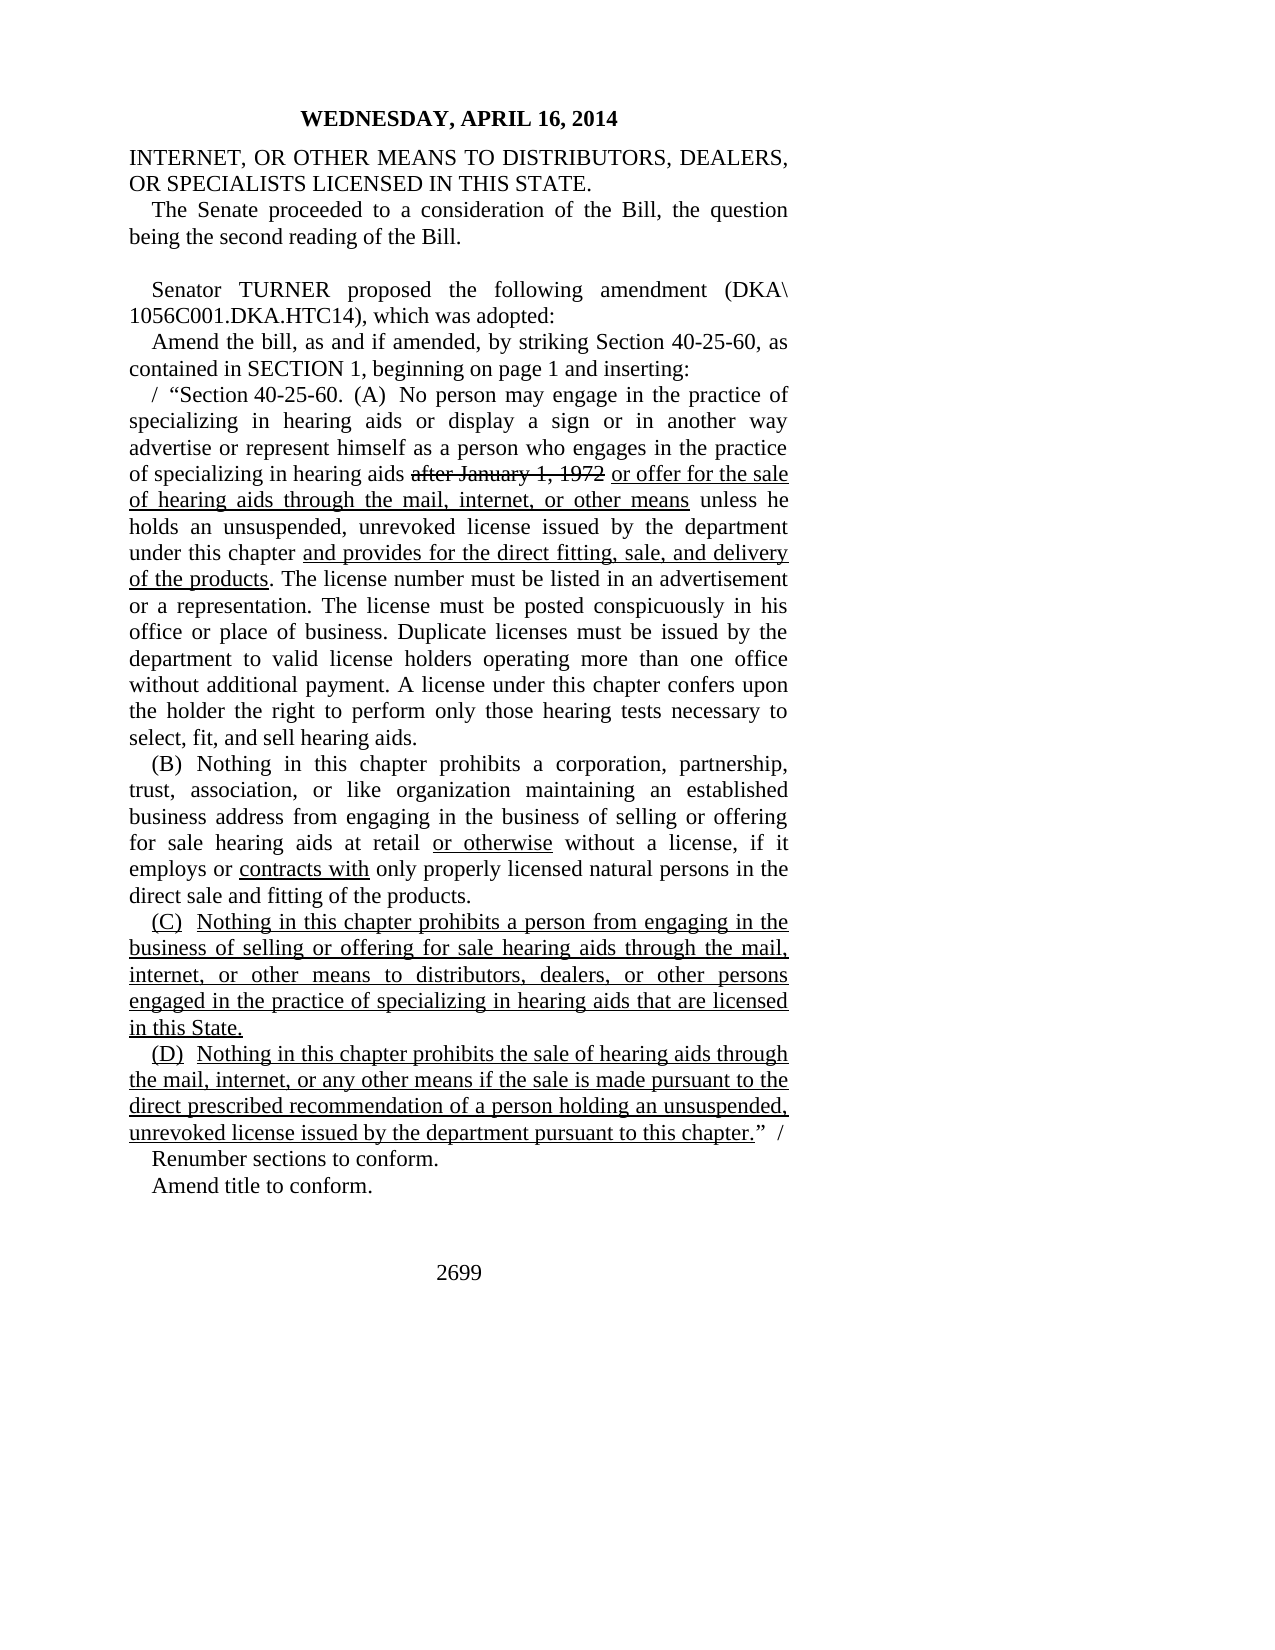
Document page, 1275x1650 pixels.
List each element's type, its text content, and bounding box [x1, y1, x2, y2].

text (D) Nothing in this chapter prohibits the sale of hearing aids through the mail, internet, or any other means if the sale is made pursuant to the direct prescribed recommendation of a person holding an unsuspended, unrevoked license issued by the department pursuant to this chapter.” / [129, 1117, 789, 1145]
text Renumber sections to conform. [129, 1145, 789, 1172]
text (B) Nothing in this chapter prohibits a corporation, partnership, trust, association, or like organization maintaining an established business address from engaging in the business of selling or offering for sale hearing aids at retail or otherwise without a license, if it employs or contracts with only properly licensed natural persons in the direct sale and fitting of the products. [129, 750, 789, 908]
text (D) Nothing in this chapter prohibits the sale of hearing aids through the mail, internet, or any other means if the sale is made pursuant to the direct prescribed recommendation of a person holding an unsuspended, unrevoked license issued by the department pursuant to this chapter.” / [129, 1040, 789, 1089]
text Amend the bill, as and if amended, by striking Section 40-25-60, as contained in SECTION 1, beginning on page 1 and inserting: [129, 328, 789, 381]
text The Senate proceeded to a consideration of the Bill, the question being the second reading of the Bill. [129, 197, 789, 249]
text (C) Nothing in this chapter prohibits a person from engaging in the business of selling or offering for sale hearing aids through the mail, internet, or other means to distributors, dealers, or other persons engaged in the practice of specializing in hearing aids that are licensed in this State. [129, 908, 789, 957]
text (C) Nothing in this chapter prohibits a person from engaging in the business of selling or offering for sale hearing aids through the mail, internet, or other means to distributors, dealers, or other persons engaged in the practice of specializing in hearing aids that are licensed in this State. [129, 1011, 789, 1040]
text / “Section 40-25-60. (A) No person may engage in the practice of specializing in hearing aids or display a sign or in another way advertise or represent himself as a person who engages in the practice of specializing in hearing aids after January 1, 1972 or offer for the sale of hearing aids through the mail, internet, or other means unless he holds an unsuspended, unrevoked license issued by the department under this chapter and provides for the direct fitting, sale, and delivery of the products. The license number must be listed in an advertisement or a representation. The license must be posted conspicuously in his office or place of business. Duplicate licenses must be issued by the department to valid license holders operating more than one office without additional payment. A license under this chapter confers upon the holder the right to perform only those hearing tests necessary to select, fit, and sell hearing aids. [129, 381, 789, 750]
text Amend title to conform. [129, 1172, 789, 1198]
text Senator TURNER proposed the following amendment (DKA\1056C001.DKA.HTC14), which was adopted: [129, 276, 789, 328]
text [129, 144, 789, 197]
